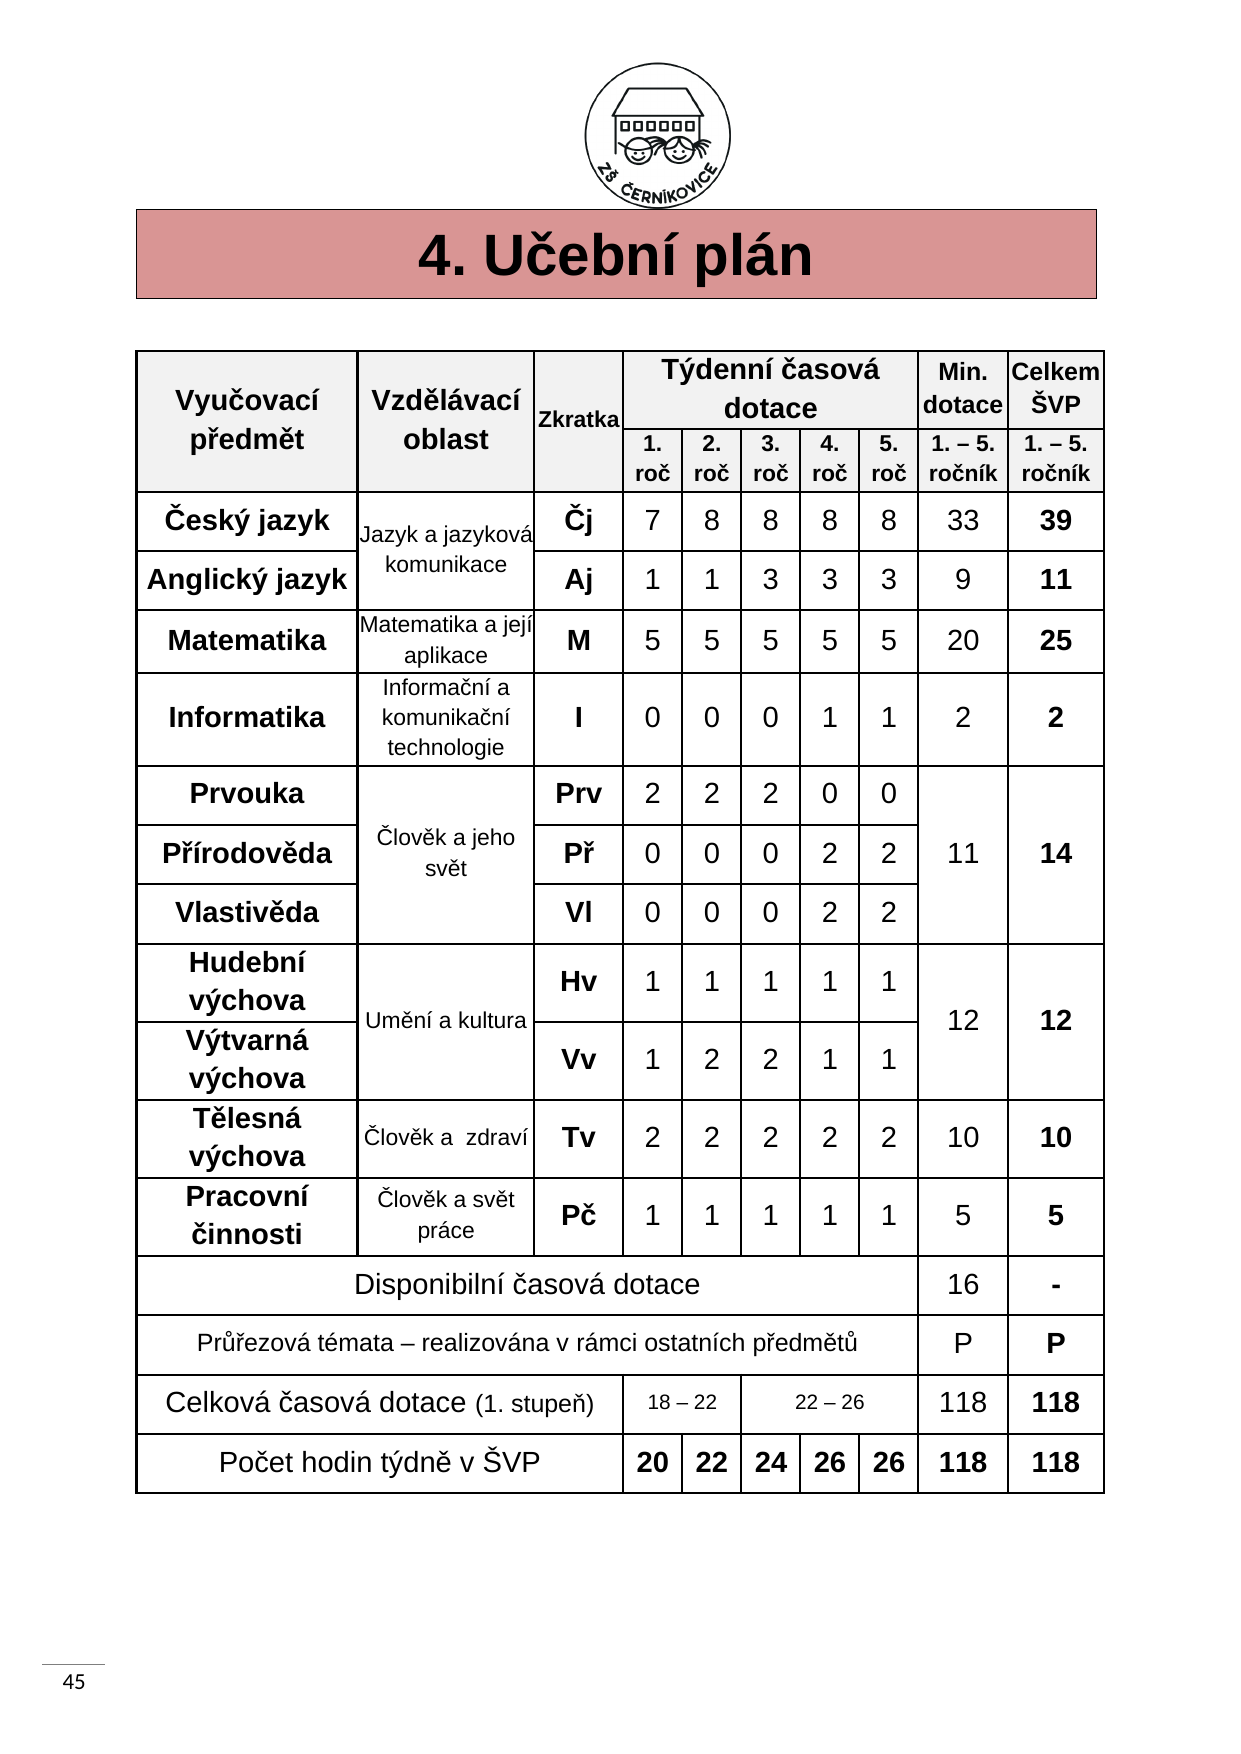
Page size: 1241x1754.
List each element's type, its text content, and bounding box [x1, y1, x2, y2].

table_cell 118 [1009, 1376, 1103, 1433]
table_cell Čj [535, 493, 622, 550]
table_cell 24 [742, 1435, 799, 1492]
table_cell Matematika [138, 611, 356, 672]
table_cell 1 [624, 1179, 681, 1255]
table_cell 9 [919, 552, 1007, 609]
table_cell Člověk a jeho svět [359, 767, 533, 943]
table_cell 2 [683, 1023, 740, 1099]
table_cell 11 [919, 767, 1007, 943]
table_cell Výtvarná výchova [138, 1023, 356, 1099]
table_cell 118 [919, 1435, 1007, 1492]
table_cell Vlastivěda [138, 885, 356, 943]
table_cell 8 [683, 493, 740, 550]
table_cell Člověk a zdraví [359, 1101, 533, 1177]
table_cell Disponibilní časová dotace [138, 1257, 917, 1314]
table_cell 0 [624, 885, 681, 943]
table_cell 3. roč [742, 430, 799, 491]
table_cell Pč [535, 1179, 622, 1255]
table_cell 33 [919, 493, 1007, 550]
table_cell 12 [919, 945, 1007, 1099]
table_cell Umění a kultura [359, 945, 533, 1099]
table_cell 1 [624, 945, 681, 1021]
table_cell Celková časová dotace (1. stupeň) [138, 1376, 622, 1433]
table_cell Člověk a svět práce [359, 1179, 533, 1255]
table_cell 1 [742, 945, 799, 1021]
table_cell 1 [860, 945, 917, 1021]
table_cell Průřezová témata – realizována v rámci ostatních předmětů [138, 1316, 917, 1373]
table_cell 18 – 22 [624, 1376, 740, 1433]
table_cell 20 [919, 611, 1007, 672]
table_cell 0 [801, 767, 858, 824]
table_cell 39 [1009, 493, 1103, 550]
table_header Min. dotace [919, 352, 1007, 428]
table_cell 1. – 5. ročník [919, 430, 1007, 491]
table_cell Informační a komunikační technologie [359, 674, 533, 764]
table_cell Český jazyk [138, 493, 356, 550]
table_cell 0 [683, 885, 740, 943]
table_cell 1 [624, 1023, 681, 1099]
table_cell 1 [683, 945, 740, 1021]
table_cell 0 [624, 826, 681, 883]
table_cell 2 [801, 1101, 858, 1177]
table_cell 2 [742, 1023, 799, 1099]
table_cell Vv [535, 1023, 622, 1099]
table_cell 5 [1009, 1179, 1103, 1255]
table_cell 118 [919, 1376, 1007, 1433]
table_cell 2. roč [683, 430, 740, 491]
table_header Celkem ŠVP [1009, 352, 1103, 428]
table_cell 26 [860, 1435, 917, 1492]
table_cell 5 [624, 611, 681, 672]
table_cell 2 [683, 1101, 740, 1177]
table_cell 0 [742, 885, 799, 943]
table_cell 1 [801, 945, 858, 1021]
table_cell 5 [919, 1179, 1007, 1255]
table_cell 2 [801, 826, 858, 883]
table_cell 1. – 5. ročník [1009, 430, 1103, 491]
table_cell P [1009, 1316, 1103, 1373]
table_cell 26 [801, 1435, 858, 1492]
picture [583, 61, 732, 209]
table_cell Počet hodin týdně v ŠVP [138, 1435, 622, 1492]
table_cell Tělesná výchova [138, 1101, 356, 1177]
table_cell 8 [801, 493, 858, 550]
table_cell 22 – 26 [742, 1376, 917, 1433]
table_cell 10 [919, 1101, 1007, 1177]
table_header Zkratka [535, 352, 622, 491]
table_cell 22 [683, 1435, 740, 1492]
table_cell 5 [683, 611, 740, 672]
table_cell Přírodověda [138, 826, 356, 883]
table_cell 1 [742, 1179, 799, 1255]
table_cell Aj [535, 552, 622, 609]
table_cell 8 [742, 493, 799, 550]
table_cell 25 [1009, 611, 1103, 672]
table_cell M [535, 611, 622, 672]
table_cell 1. roč [624, 430, 681, 491]
table_cell I [535, 674, 622, 764]
table_cell 5 [742, 611, 799, 672]
table_cell 1 [801, 1179, 858, 1255]
table_cell 11 [1009, 552, 1103, 609]
table_cell 118 [1009, 1435, 1103, 1492]
table_cell 1 [801, 1023, 858, 1099]
table_cell 2 [860, 1101, 917, 1177]
table_cell 2 [1009, 674, 1103, 764]
table_cell 1 [801, 674, 858, 764]
table_cell 16 [919, 1257, 1007, 1314]
table_cell 5 [860, 611, 917, 672]
table_cell 1 [860, 1023, 917, 1099]
table_cell 7 [624, 493, 681, 550]
table_cell 0 [683, 674, 740, 764]
table_cell 2 [624, 767, 681, 824]
table_cell 4. roč [801, 430, 858, 491]
table_cell 5 [801, 611, 858, 672]
table_cell 0 [624, 674, 681, 764]
table_header Vyučovací předmět [138, 352, 356, 491]
table_cell 1 [860, 674, 917, 764]
table_cell 0 [742, 826, 799, 883]
table_header Vzdělávací oblast [359, 352, 533, 491]
table_cell Vl [535, 885, 622, 943]
table_cell 8 [860, 493, 917, 550]
table_cell 2 [860, 826, 917, 883]
table_cell P [919, 1316, 1007, 1373]
table_cell Hv [535, 945, 622, 1021]
table_cell Jazyk a jazyková komunikace [359, 493, 533, 609]
table_cell Tv [535, 1101, 622, 1177]
table_header Týdenní časová dotace [624, 352, 917, 428]
table_cell 1 [624, 552, 681, 609]
table_cell 20 [624, 1435, 681, 1492]
table_cell 3 [801, 552, 858, 609]
table_cell 2 [742, 1101, 799, 1177]
table_cell 14 [1009, 767, 1103, 943]
table_cell 2 [742, 767, 799, 824]
table_cell 2 [801, 885, 858, 943]
table_cell 1 [683, 1179, 740, 1255]
table_cell 2 [860, 885, 917, 943]
table_cell 1 [683, 552, 740, 609]
table_cell 10 [1009, 1101, 1103, 1177]
table_cell Informatika [138, 674, 356, 764]
table_cell Pracovní činnosti [138, 1179, 356, 1255]
table_cell Př [535, 826, 622, 883]
table_cell 2 [624, 1101, 681, 1177]
table_cell 12 [1009, 945, 1103, 1099]
table_cell Prvouka [138, 767, 356, 824]
table_cell 0 [683, 826, 740, 883]
table_cell 5. roč [860, 430, 917, 491]
table_cell 0 [742, 674, 799, 764]
table_cell 2 [683, 767, 740, 824]
table_cell - [1009, 1257, 1103, 1314]
table_cell Prv [535, 767, 622, 824]
table_cell 1 [860, 1179, 917, 1255]
table_cell Hudební výchova [138, 945, 356, 1021]
table_cell 2 [919, 674, 1007, 764]
table_cell 3 [742, 552, 799, 609]
table_cell 3 [860, 552, 917, 609]
table_header 4. Učební plán [137, 210, 1096, 298]
table_cell Matematika a její aplikace [359, 611, 533, 672]
table_cell Anglický jazyk [138, 552, 356, 609]
table_cell 0 [860, 767, 917, 824]
